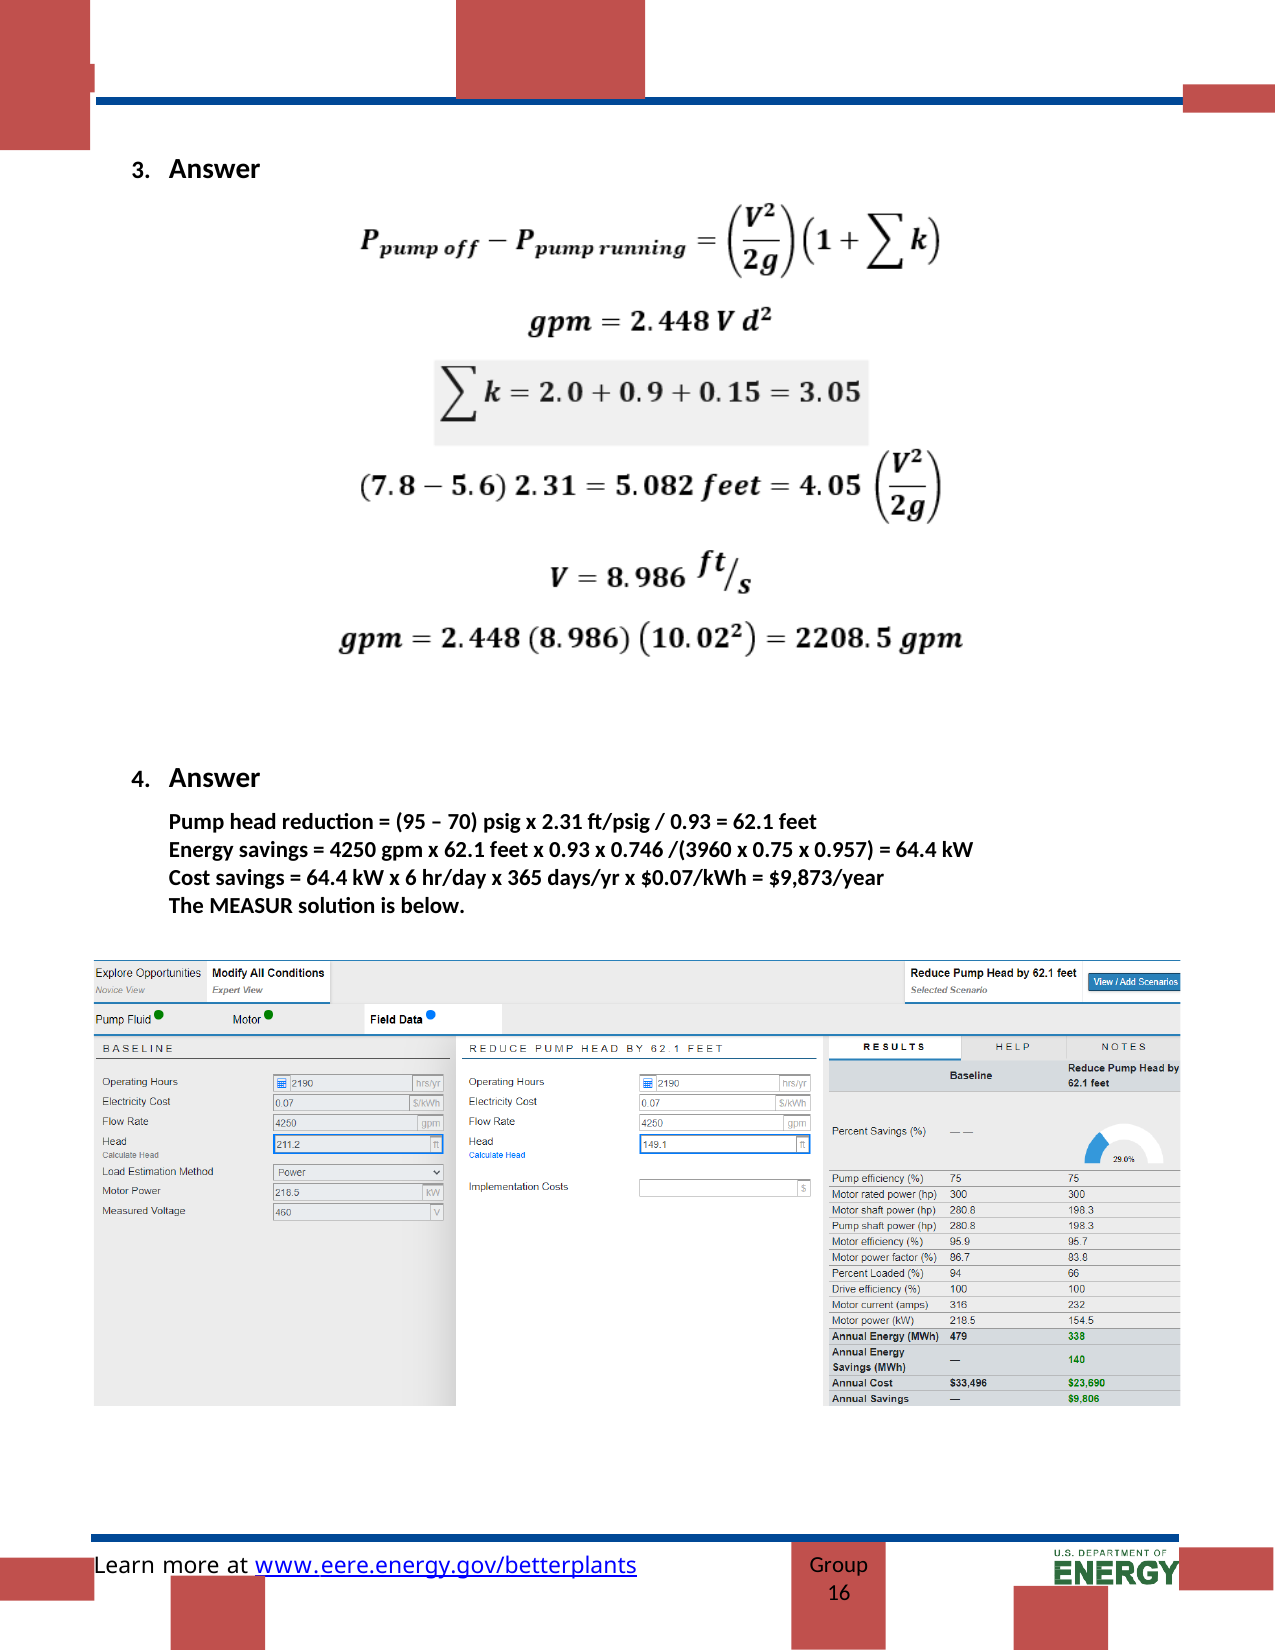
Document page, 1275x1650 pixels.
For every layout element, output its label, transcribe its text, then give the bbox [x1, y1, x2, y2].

picture [1050, 1545, 1184, 1589]
list The MEASUR solution is below. [169, 892, 1179, 919]
list Cost savings = 64.4 kW x 6 hr/day x 365 days/yr x $0.07/kWh = $9,873/year [169, 863, 1179, 892]
list Answer [131, 150, 1179, 186]
picture [93, 960, 1181, 1406]
list Pump head reduction = (95 – 70) psig x 2.31 ft/psig / 0.93 = 62.1 feet [169, 807, 1179, 836]
list Energy savings = 4250 gpm x 62.1 feet x 0.93 x 0.746 /(3960 x 0.75 x 0.957) = 64.4 kW [169, 836, 1179, 863]
list Answer [131, 759, 1179, 795]
picture [289, 198, 984, 666]
